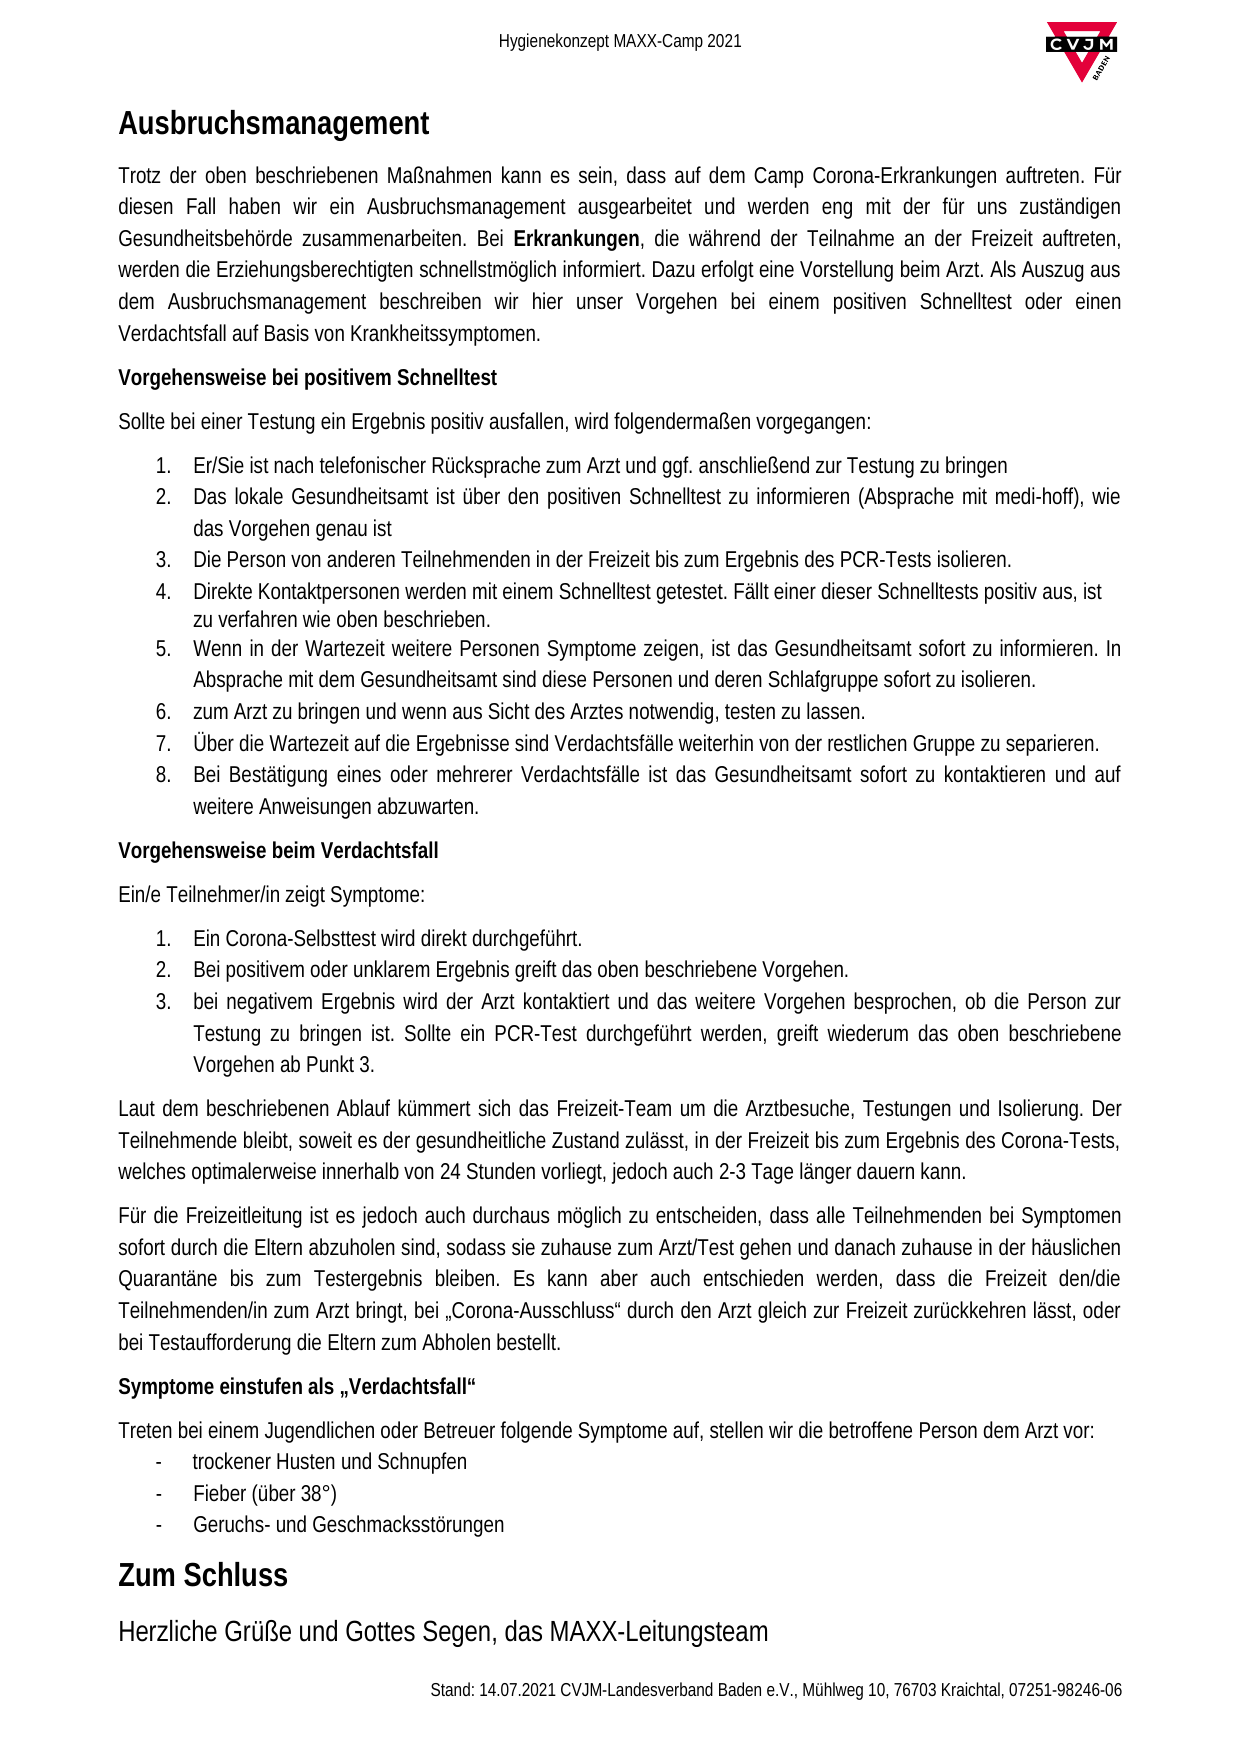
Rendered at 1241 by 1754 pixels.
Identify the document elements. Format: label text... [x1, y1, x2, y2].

text Sollte bei einer Testung ein Ergebnis positiv ausfallen, wird folgendermaßen vorgegangen: [118, 408, 1122, 434]
list Geruchs- und Geschmacksstörungen [156, 1511, 1122, 1538]
list zum Arzt zu bringen und wenn aus Sicht des Arztes notwendig, testen zu lassen. [156, 698, 1122, 724]
list Bei positivem oder unklarem Ergebnis greift das oben beschriebene Vorgehen. [156, 956, 1122, 983]
text Ein/e Teilnehmer/in zeigt Symptome: [118, 881, 1122, 907]
list Das lokale Gesundheitsamt ist über den positiven Schnelltest zu informieren (Absprache mit medi-hoff), wie das Vorgehen genau ist [156, 483, 1122, 541]
list bei negativem Ergebnis wird der Arzt kontaktiert und das weitere Vorgehen besprochen, ob die Person zur Testung zu bringen ist. Sollte ein PCR-Test durchgeführt werden, greift wiederum das oben beschriebene Vorgehen ab Punkt 3. [156, 988, 1122, 1077]
text Für die Freizeitleitung ist es jedoch auch durchaus möglich zu entscheiden, dass alle Teilnehmenden bei Symptomen sofort durch die Eltern abzuholen sind, sodass sie zuhause zum Arzt/Test gehen und danach zuhause in der häuslichen Quarantäne bis zum Testergebnis bleiben. Es kann aber auch entschieden werden, dass die Freizeit den/die Teilnehmenden/in zum Arzt bringt, bei „Corona-Ausschluss“ durch den Arzt gleich zur Freizeit zurückkehren lässt, oder bei Testaufforderung die Eltern zum Abholen bestellt. [118, 1202, 1122, 1355]
list Fieber (über 38°) [156, 1480, 1122, 1506]
text Symptome einstufen als „Verdachtsfall“ [118, 1373, 1122, 1399]
text Herzliche Grüße und Gottes Segen, das MAXX-Leitungsteam [118, 1614, 1122, 1647]
text Vorgehensweise beim Verdachtsfall [118, 837, 1122, 863]
text Zum Schluss [118, 1555, 1122, 1594]
text Treten bei einem Jugendlichen oder Betreuer folgende Symptome auf, stellen wir die betroffene Person dem Arzt vor: [118, 1417, 1122, 1443]
list Direkte Kontaktpersonen werden mit einem Schnelltest getestet. Fällt einer dieser Schnelltests positiv aus, ist zu verfahren wie oben beschrieben. [156, 578, 1122, 633]
list Er/Sie ist nach telefonischer Rücksprache zum Arzt und ggf. anschließend zur Testung zu bringen [156, 452, 1122, 478]
subtitle Ausbruchsmanagement [118, 103, 1122, 142]
list Über die Wartezeit auf die Ergebnisse sind Verdachtsfälle weiterhin von der restlichen Gruppe zu separieren. [156, 729, 1122, 756]
text Laut dem beschriebenen Ablauf kümmert sich das Freizeit-Team um die Arztbesuche, Testungen und Isolierung. Der Teilnehmende bleibt, soweit es der gesundheitliche Zustand zulässt, in der Freizeit bis zum Ergebnis des Corona-Tests, welches optimalerweise innerhalb von 24 Stunden vorliegt, jedoch auch 2-3 Tage länger dauern kann. [118, 1095, 1122, 1184]
text Vorgehensweise bei positivem Schnelltest [118, 363, 1122, 390]
list Ein Corona-Selbsttest wird direkt durchgeführt. [156, 925, 1122, 951]
list Bei Bestätigung eines oder mehrerer Verdachtsfälle ist das Gesundheitsamt sofort zu kontaktieren und auf weitere Anweisungen abzuwarten. [156, 761, 1122, 819]
text Trotz der oben beschriebenen Maßnahmen kann es sein, dass auf dem Camp Corona-Erkrankungen auftreten. Für diesen Fall haben wir ein Ausbruchsmanagement ausgearbeitet und werden eng mit der für uns zuständigen Gesundheitsbehörde zusammenarbeiten. Bei Erkrankungen, die während der Teilnahme an der Freizeit auftreten, werden die Erziehungsberechtigten schnellstmöglich informiert. Dazu erfolgt eine Vorstellung beim Arzt. Als Auszug aus dem Ausbruchsmanagement beschreiben wir hier unser Vorgehen bei einem positiven Schnelltest oder einen Verdachtsfall auf Basis von Krankheitssymptomen. [118, 162, 1122, 346]
picture [1046, 22, 1118, 83]
list trockener Husten und Schnupfen [155, 1448, 1122, 1474]
list Die Person von anderen Teilnehmenden in der Freizeit bis zum Ergebnis des PCR-Tests isolieren. [156, 546, 1122, 573]
list Wenn in der Wartezeit weitere Personen Symptome zeigen, ist das Gesundheitsamt sofort zu informieren. In Absprache mit dem Gesundheitsamt sind diese Personen und deren Schlafgruppe sofort zu isolieren. [156, 635, 1122, 693]
